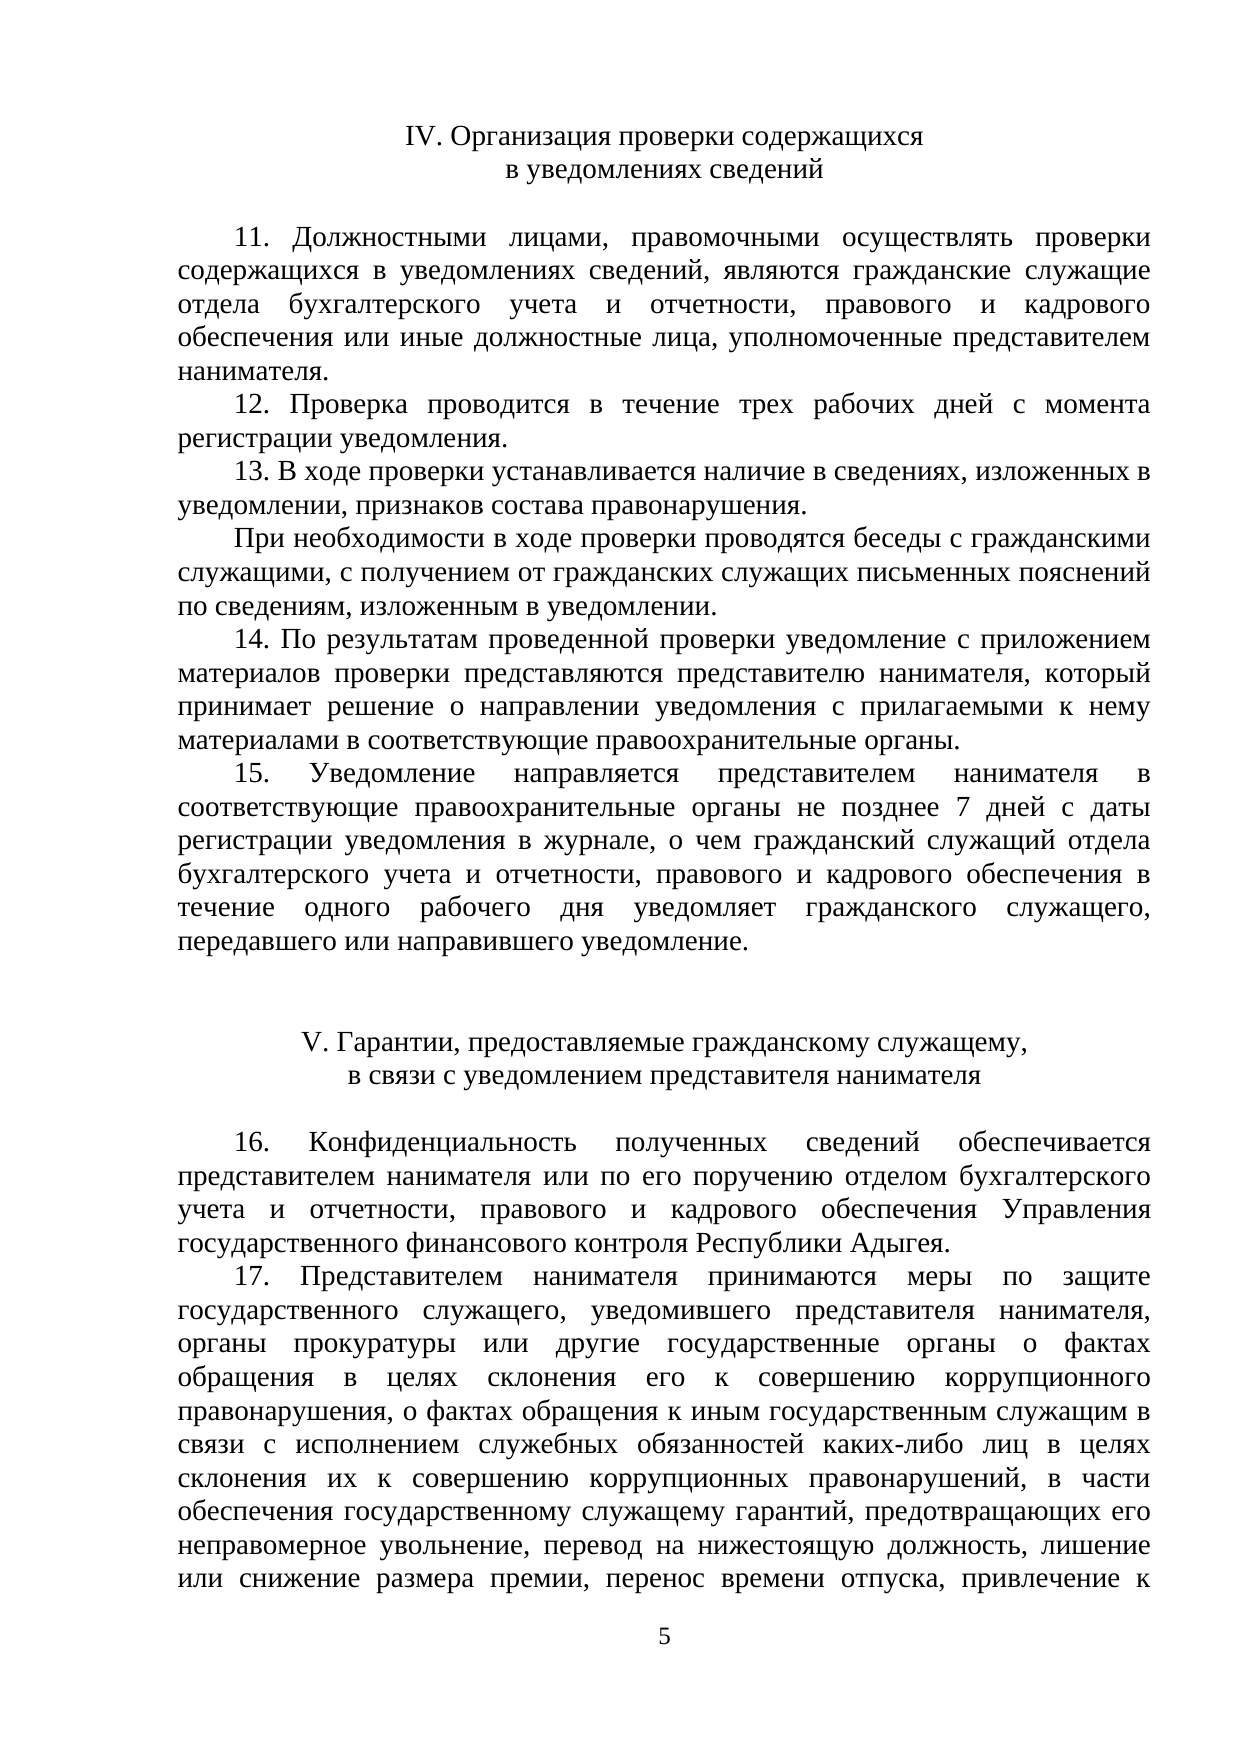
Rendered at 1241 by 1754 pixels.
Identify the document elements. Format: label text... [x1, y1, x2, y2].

text 11. Должностными лицами, правомочными осуществлять проверки содержащихся в уведомлениях сведений, являются гражданские служащие отдела бухгалтерского учета и отчетности, правового и кадрового обеспечения или иные должностные лица, уполномоченные представителем нанимателя. [177, 219, 1152, 386]
text IV. Организация проверки содержащихся [177, 118, 1152, 152]
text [177, 1258, 1152, 1594]
text 16. Конфиденциальность полученных сведений обеспечивается представителем нанимателя или по его поручению отделом бухгалтерского учета и отчетности, правового и кадрового обеспечения Управления государственного финансового контроля Республики Адыгея. [177, 1124, 1152, 1258]
text в уведомлениях сведений [177, 152, 1152, 185]
text 12. Проверка проводится в течение трех рабочих дней с момента регистрации уведомления. [177, 386, 1152, 453]
text 14. По результатам проведенной проверки уведомление с приложением материалов проверки представляются представителю нанимателя, который принимает решение о направлении уведомления с прилагаемыми к нему материалами в соответствующие правоохранительные органы. [177, 621, 1152, 755]
text 15. Уведомление направляется представителем нанимателя в соответствующие правоохранительные органы не позднее 7 дней с даты регистрации уведомления в журнале, о чем гражданский служащий отдела бухгалтерского учета и отчетности, правового и кадрового обеспечения в течение одного рабочего дня уведомляет гражданского служащего, передавшего или направившего уведомление. [177, 755, 1152, 957]
text в связи с уведомлением представителя нанимателя [177, 1057, 1152, 1091]
text V. Гарантии, предоставляемые гражданскому служащему, [177, 1024, 1152, 1057]
text При необходимости в ходе проверки проводятся беседы с гражданскими служащими, с получением от гражданских служащих письменных пояснений по сведениям, изложенным в уведомлении. [177, 521, 1152, 621]
text 13. В ходе проверки устанавливается наличие в сведениях, изложенных в уведомлении, признаков состава правонарушения. [177, 453, 1152, 521]
